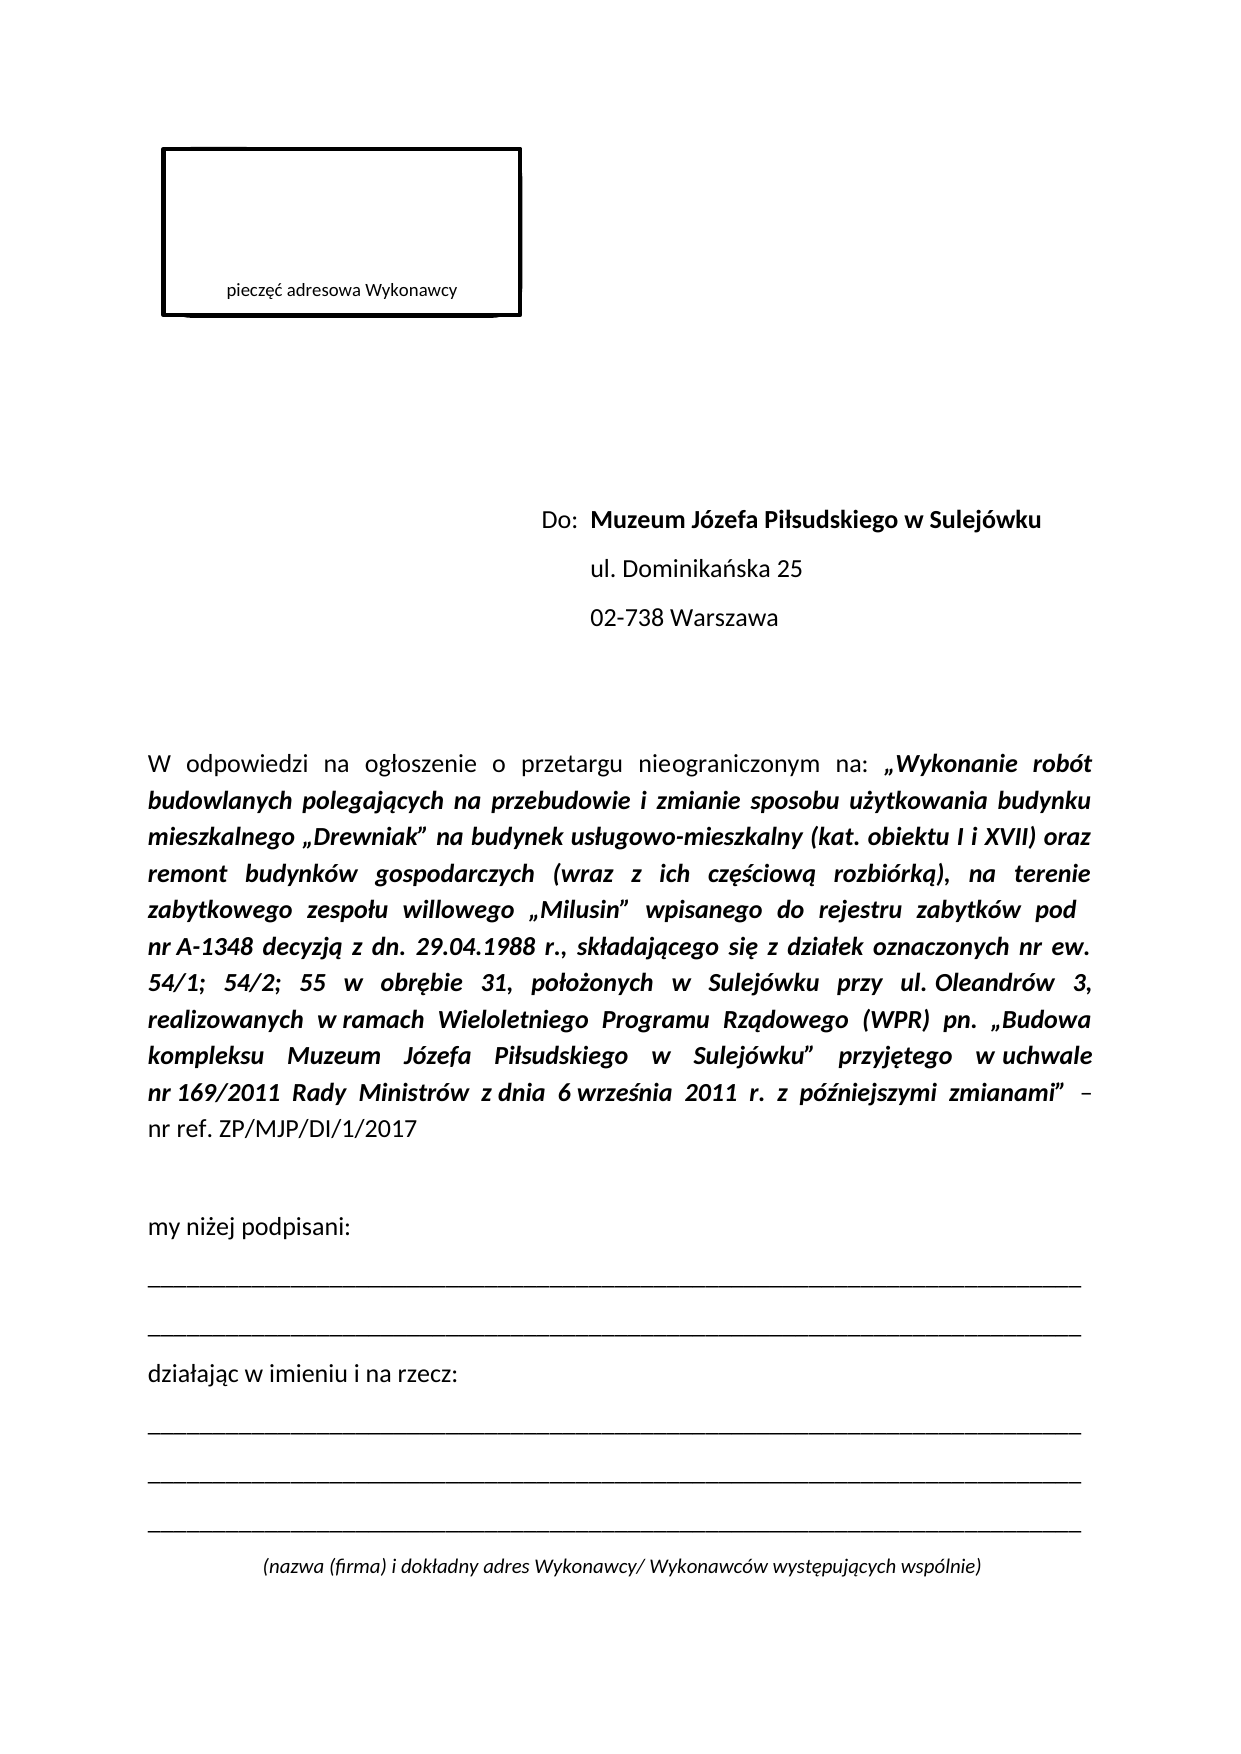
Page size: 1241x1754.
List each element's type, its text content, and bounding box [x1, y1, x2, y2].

text ________________________________________________________________________ [148, 1504, 1093, 1536]
text W odpowiedzi na ogłoszenie o przetargu nieograniczonym na: „Wykonanie robót budowlanych polegających na przebudowie i zmianie sposobu użytkowania budynku mieszkalnego „Drewniak” na budynek usługowo-mieszkalny (kat. obiektu I i XVII) oraz remont budynków gospodarczych (wraz z ich częściową rozbiórką), na terenie zabytkowego zespołu willowego „Milusin” wpisanego do rejestru zabytków pod nr A-1348 decyzją z dn. 29.04.1988 r., składającego się z działek oznaczonych nr ew. 54/1; 54/2; 55 w obrębie 31, położonych w Sulejówku przy ul. Oleandrów 3, realizowanych w ramach Wieloletniego Programu Rządowego (WPR) pn. „Budowa kompleksu Muzeum Józefa Piłsudskiego w Sulejówku” przyjętego w uchwale nr 169/2011 Rady Ministrów z dnia 6 września 2011 r. z późniejszymi zmianami” – nr ref. ZP/MJP/DI/1/2017 [148, 748, 1093, 1144]
text ________________________________________________________________________ [148, 1455, 1093, 1487]
text 02-738 Warszawa [518, 601, 1093, 632]
text ________________________________________________________________________ [148, 1259, 1093, 1291]
text działając w imieniu i na rzecz: [148, 1357, 1093, 1389]
text (nazwa (firma) i dokładny adres Wykonawcy/ Wykonawców występujących wspólnie) [148, 1553, 1093, 1578]
text ul. Dominikańska 25 [518, 552, 1093, 583]
text ________________________________________________________________________ [148, 1308, 1093, 1340]
text Do: Muzeum Józefa Piłsudskiego w Sulejówku [469, 503, 1093, 534]
text ________________________________________________________________________ [148, 1406, 1093, 1438]
text my niżej podpisani: [148, 1210, 1093, 1242]
